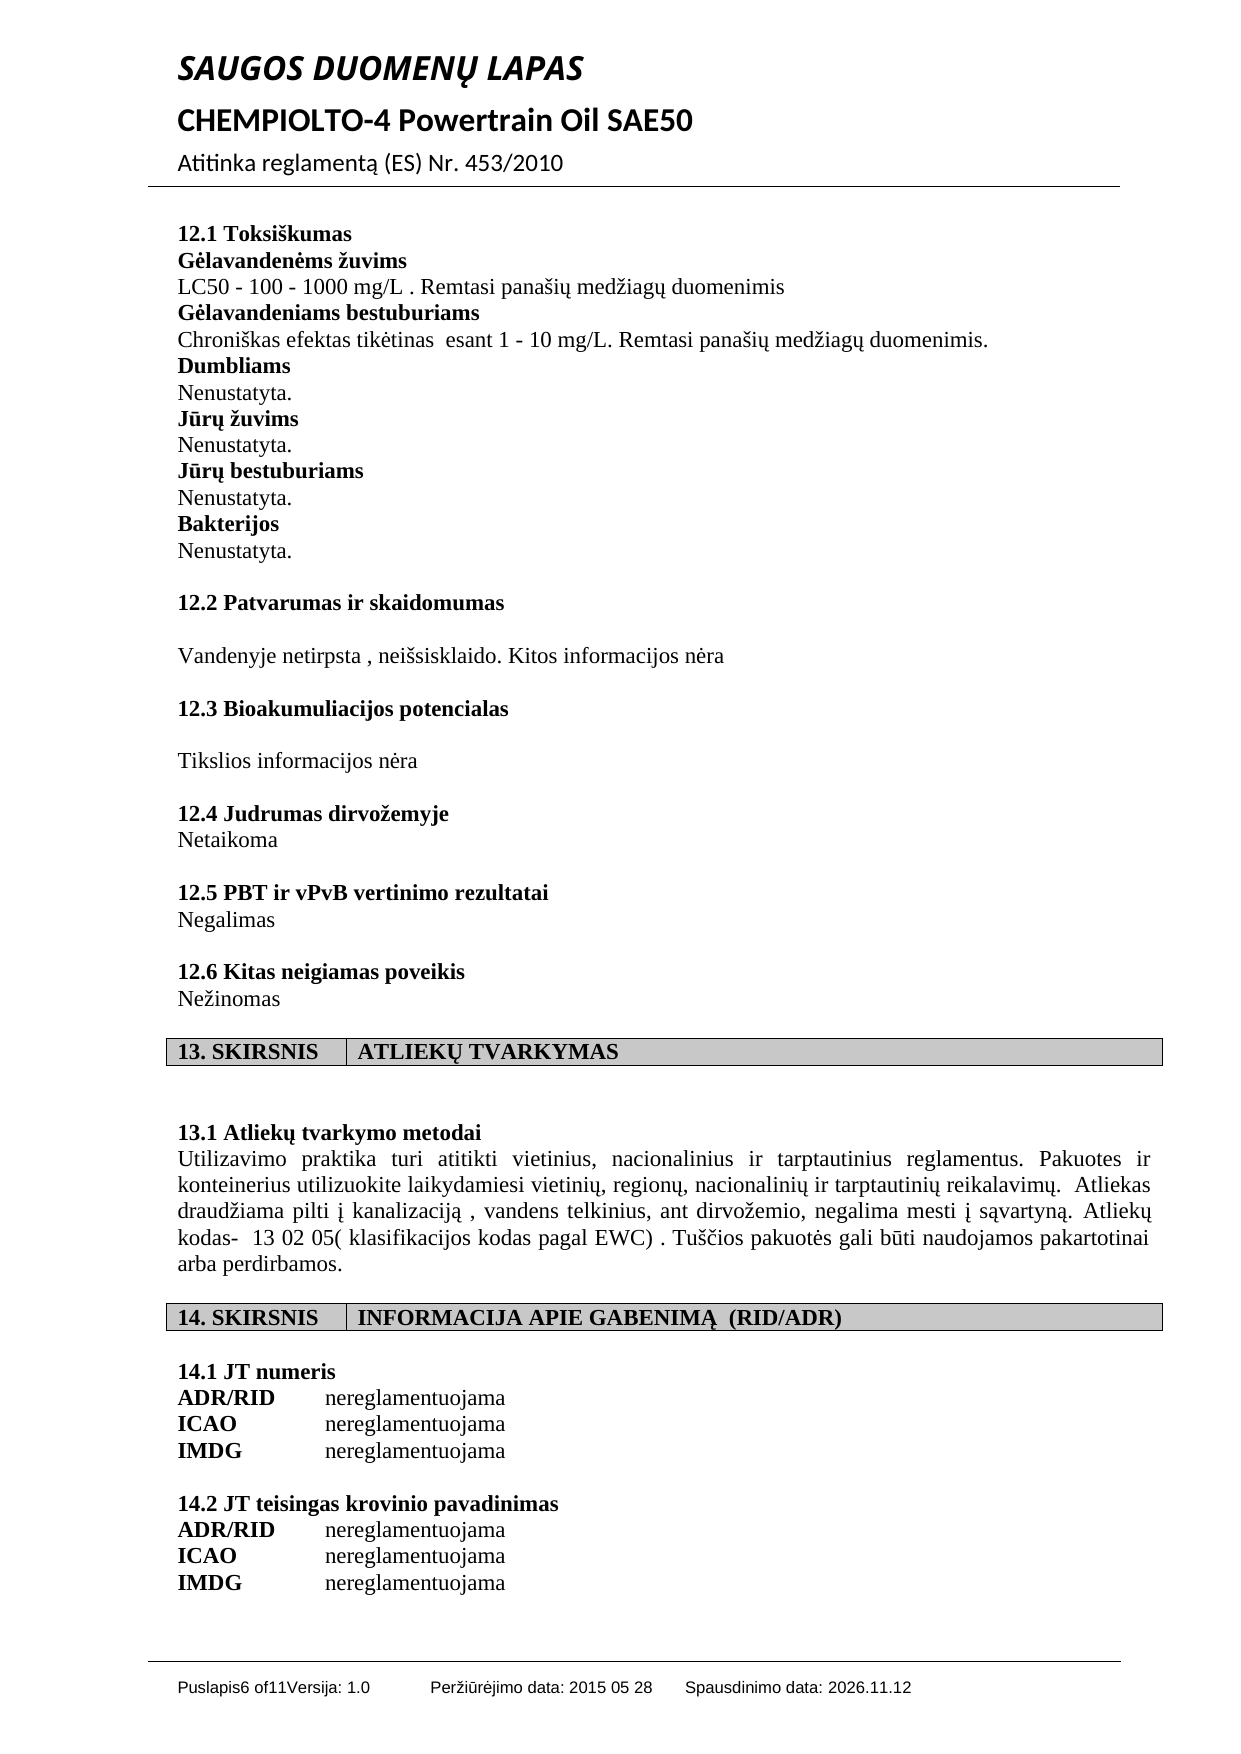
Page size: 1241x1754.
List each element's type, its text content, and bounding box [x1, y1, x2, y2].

text 12.4 Judrumas dirvožemyje [177, 800, 1152, 827]
text 12.5 PBT ir vPvB vertinimo rezultatai [177, 879, 1152, 906]
table_header 13. SKIRSNIS [167, 1039, 346, 1065]
text ADR/RID nereglamentuojama [177, 1516, 1152, 1542]
text Dumbliams [177, 352, 1152, 378]
text Gėlavandeniams bestuburiams [177, 299, 1152, 326]
text 13.1 Atliekų tvarkymo metodai [177, 1118, 1152, 1145]
text Nenustatyta. [177, 484, 1152, 510]
table_header 14. SKIRSNIS [167, 1304, 346, 1330]
text IMDG nereglamentuojama [177, 1437, 1152, 1463]
text Nenustatyta. [177, 537, 1152, 563]
text Jūrų bestuburiams [177, 458, 1152, 484]
text 14.1 JT numeris [177, 1358, 1152, 1384]
text Chroniškas efektas tikėtinas esant 1 - 10 mg/L. Remtasi panašių medžiagų duomenimis. [177, 326, 1152, 352]
table_header INFORMACIJA APIE GABENIMĄ (RID/ADR) [347, 1304, 1162, 1330]
text 12.3 Bioakumuliacijos potencialas [177, 695, 1152, 721]
text Jūrų žuvims [177, 405, 1152, 431]
text 14.2 JT teisingas krovinio pavadinimas [177, 1489, 1152, 1516]
table_header ATLIEKŲ TVARKYMAS [347, 1039, 1162, 1065]
text 12.1 Toksiškumas [177, 220, 1152, 247]
text ICAO nereglamentuojama [177, 1411, 1152, 1437]
text Negalimas [177, 906, 1152, 932]
text LC50 - 100 - 1000 mg/L . Remtasi panašių medžiagų duomenimis [177, 273, 1152, 299]
text 12.2 Patvarumas ir skaidomumas [177, 589, 1152, 616]
text IMDG nereglamentuojama [177, 1569, 1152, 1595]
text Nenustatyta. [177, 378, 1152, 405]
text ADR/RID nereglamentuojama [177, 1384, 1152, 1411]
text Nežinomas [177, 985, 1152, 1011]
text Tikslios informacijos nėra [177, 747, 1152, 774]
text Utilizavimo praktika turi atitikti vietinius, nacionalinius ir tarptautinius reglamentus. Pakuotes ir konteinerius utilizuokite laikydamiesi vietinių, regionų, nacionalinių ir tarptautinių reikalavimų. Atliekas draudžiama pilti į kanalizaciją , vandens telkinius, ant dirvožemio, negalima mesti į sąvartyną. Atliekų kodas- 13 02 05( klasifikacijos kodas pagal EWC) . Tuščios pakuotės gali būti naudojamos pakartotinai arba perdirbamos. [177, 1145, 1152, 1277]
text Bakterijos [177, 510, 1152, 537]
text ICAO nereglamentuojama [177, 1542, 1152, 1569]
text Nenustatyta. [177, 431, 1152, 458]
text Vandenyje netirpsta , neišsisklaido. Kitos informacijos nėra [177, 642, 1152, 668]
text Netaikoma [177, 827, 1152, 853]
text 12.6 Kitas neigiamas poveikis [177, 958, 1152, 985]
text Gėlavandenėms žuvims [177, 247, 1152, 273]
